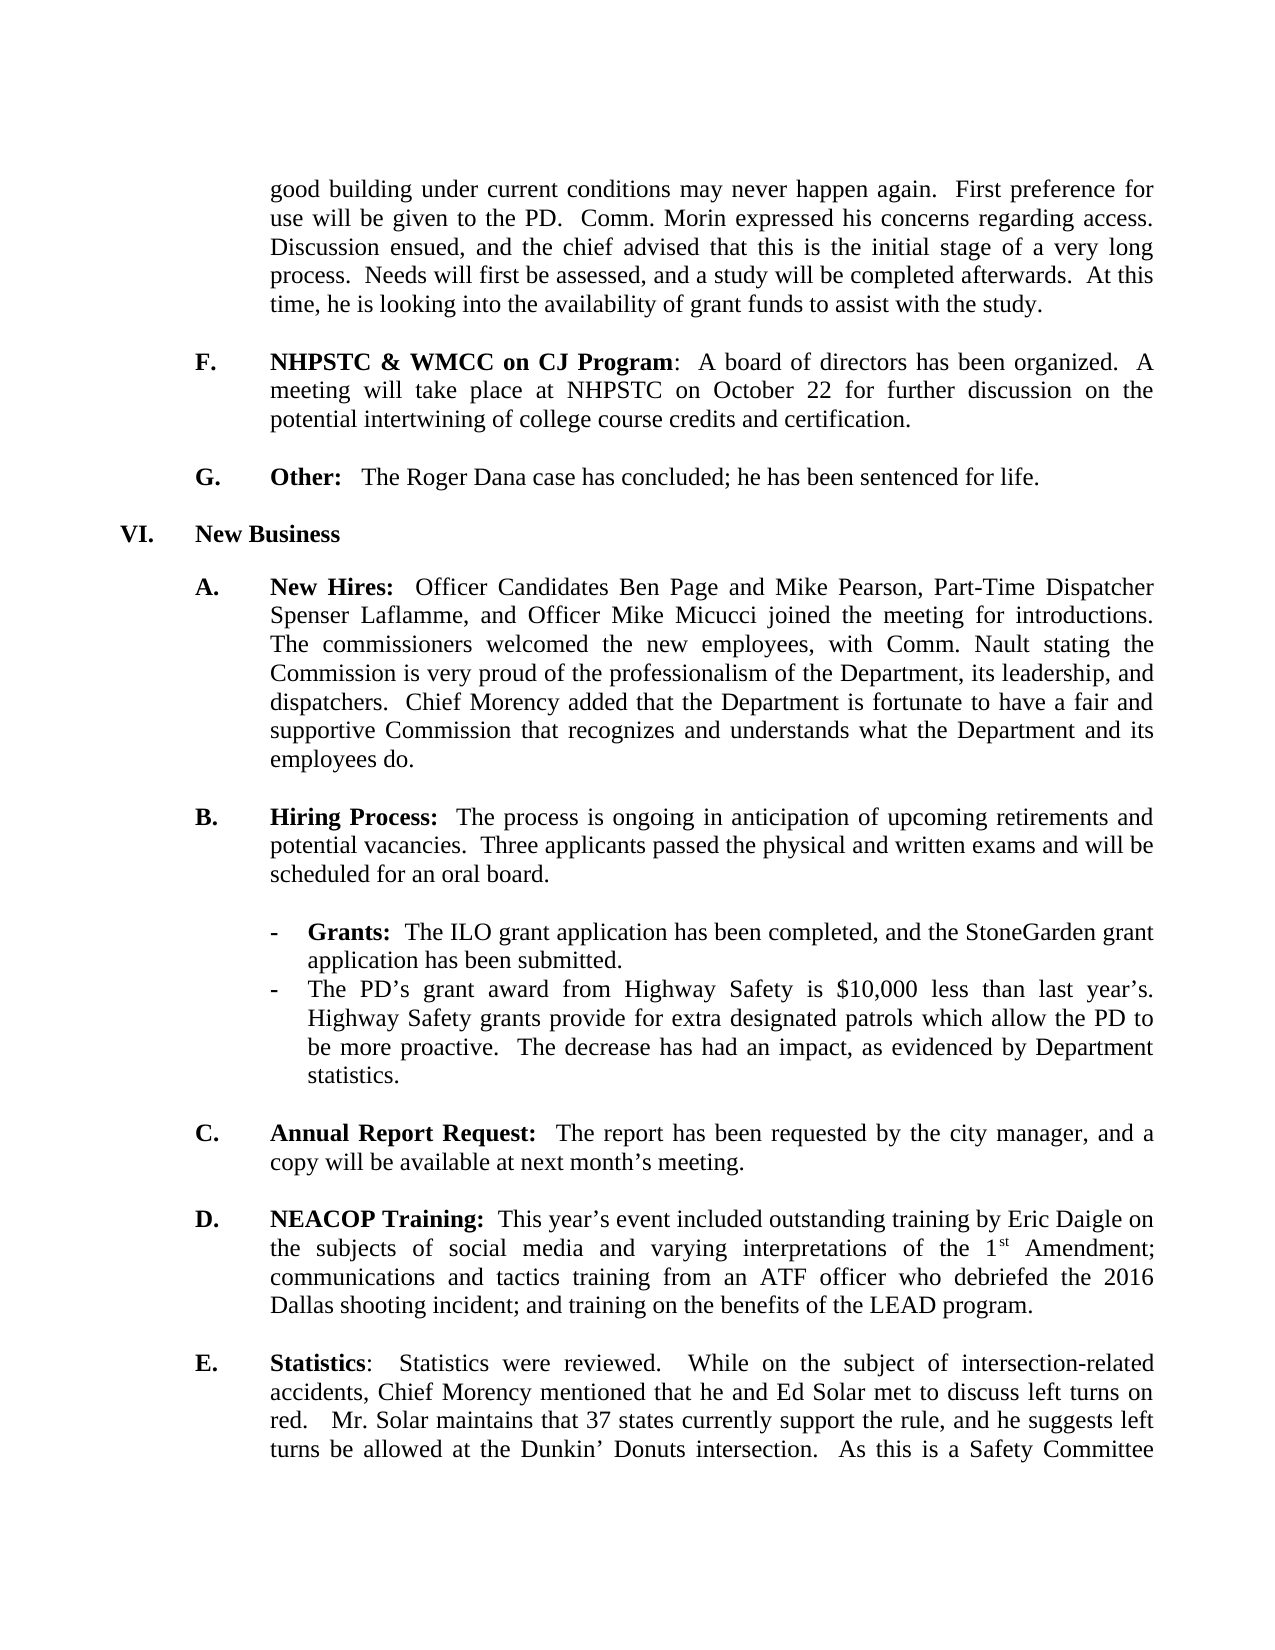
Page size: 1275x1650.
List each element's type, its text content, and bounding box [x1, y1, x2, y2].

text VI. New Business [120, 519, 1155, 548]
list New Hires: Officer Candidates Ben Page and Mike Pearson, Part-Time Dispatcher Spenser Laflamme, and Officer Mike Micucci joined the meeting for introductions. The commissioners welcomed the new employees, with Comm. Nault stating the Commission is very proud of the professionalism of the Department, its leadership, and dispatchers. Chief Morency added that the Department is fortunate to have a fair and supportive Commission that recognizes and understands what the Department and its employees do. [195, 572, 1155, 773]
list Other: The Roger Dana case has concluded; he has been sentenced for life. [195, 462, 1155, 490]
list Hiring Process: The process is ongoing in anticipation of upcoming retirements and potential vacancies. Three applicants passed the physical and written exams and will be scheduled for an oral board. [195, 802, 1155, 888]
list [195, 1348, 1155, 1463]
list Grants: The ILO grant application has been completed, and the StoneGarden grant application has been submitted. [270, 917, 1155, 974]
list Annual Report Request: The report has been requested by the city manager, and a copy will be available at next month’s meeting. [195, 1118, 1155, 1176]
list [195, 174, 1155, 318]
list NEACOP Training: This year’s event included outstanding training by Eric Daigle on the subjects of social media and varying interpretations of the 1st Amendment; communications and tactics training from an ATF officer who debriefed the 2016 Dallas shooting incident; and training on the benefits of the LEAD program. [195, 1204, 1155, 1319]
list NHPSTC & WMCC on CJ Program: A board of directors has been organized. A meeting will take place at NHPSTC on October 22 for further discussion on the potential intertwining of college course credits and certification. [195, 347, 1155, 433]
list The PD’s grant award from Highway Safety is $10,000 less than last year’s. Highway Safety grants provide for extra designated patrols which allow the PD to be more proactive. The decrease has had an impact, as evidenced by Department statistics. [270, 974, 1155, 1089]
